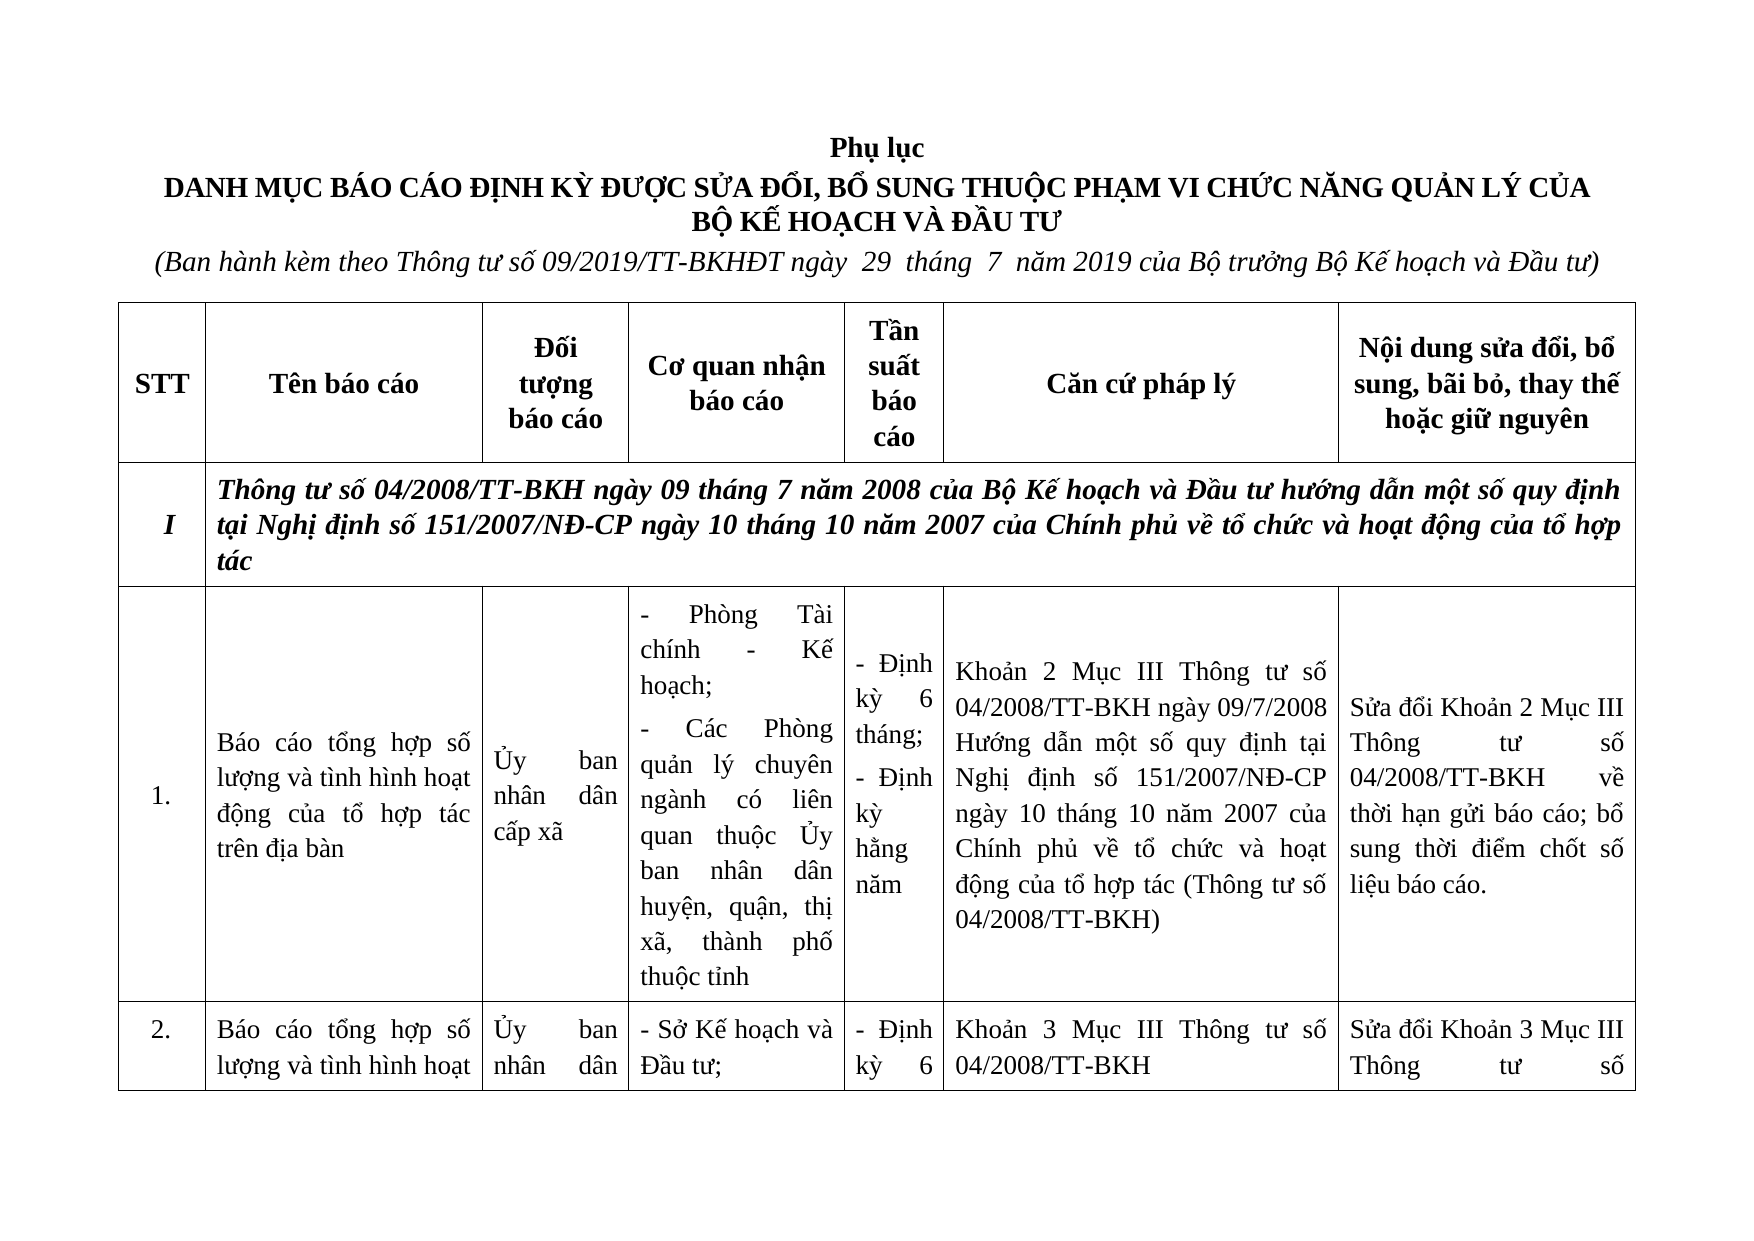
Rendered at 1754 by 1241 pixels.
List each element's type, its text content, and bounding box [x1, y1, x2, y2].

table_cell Ủy ban nhân dân cấp xã [483, 587, 628, 1001]
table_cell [944, 1002, 1338, 1090]
table_header Nội dung sửa đổi, bổ sung, bãi bỏ, thay thế hoặc giữ nguyên [1339, 303, 1635, 462]
table_header Tên báo cáo [206, 303, 482, 462]
table_cell Khoản 2 Mục III Thông tư số 04/2008/TT-BKH ngày 09/7/2008 Hướng dẫn một số quy định tại Nghị định số 151/2007/NĐ-CP ngày 10 tháng 10 năm 2007 của Chính phủ về tổ chức và hoạt động của tổ hợp tác (Thông tư số 04/2008/TT-BKH) [944, 587, 1338, 1001]
text Phụ lục [118, 131, 1636, 164]
table_cell Thông tư số 04/2008/TT-BKH ngày 09 tháng 7 năm 2008 của Bộ Kế hoạch và Đầu tư hướng dẫn một số quy định tại Nghị định số 151/2007/NĐ-CP ngày 10 tháng 10 năm 2007 của Chính phủ về tổ chức và hoạt động của tổ hợp tác [206, 463, 1635, 586]
table_cell - Định kỳ 6 tháng; - Định kỳ hằng năm [845, 1002, 943, 1090]
table_cell Báo cáo tổng hợp số lượng và tình hình hoạt động của tổ hợp tác trên địa bàn [206, 587, 482, 1001]
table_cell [1339, 1002, 1635, 1090]
table_header STT [119, 303, 205, 462]
table_header Đối tượng báo cáo [483, 303, 628, 462]
text (Ban hành kèm theo Thông tư số 09/2019/TT-BKHĐT ngày 29 tháng 7 năm 2019 của Bộ trưởng Bộ Kế hoạch và Đầu tư) [118, 244, 1636, 277]
table_header Tần suất báo cáo [845, 303, 943, 462]
table_cell I [119, 463, 205, 586]
table_header Căn cứ pháp lý [944, 303, 1338, 462]
table_cell - Định kỳ 6 tháng; - Định kỳ hằng năm [845, 587, 943, 1001]
table_cell Sửa đổi Khoản 2 Mục III Thông tư số 04/2008/TT-BKH về thời hạn gửi báo cáo; bổ sung thời điểm chốt số liệu báo cáo. [1339, 587, 1635, 1001]
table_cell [629, 1002, 844, 1090]
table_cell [483, 1002, 628, 1090]
table_header Cơ quan nhận báo cáo [629, 303, 844, 462]
table_cell - Phòng Tài chính - Kế hoạch; - Các Phòng quản lý chuyên ngành có liên quan thuộc Ủy ban nhân dân huyện, quận, thị xã, thành phố thuộc tỉnh [629, 587, 844, 1001]
table_cell [119, 587, 205, 1001]
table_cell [206, 1002, 482, 1090]
table_cell [119, 1002, 205, 1090]
text DANH MỤC BÁO CÁO ĐỊNH KỲ ĐƯỢC SỬA ĐỔI, BỔ SUNG THUỘC PHẠM VI CHỨC NĂNG QUẢN LÝ CỦA BỘ KẾ HOẠCH VÀ ĐẦU TƯ [118, 170, 1636, 237]
